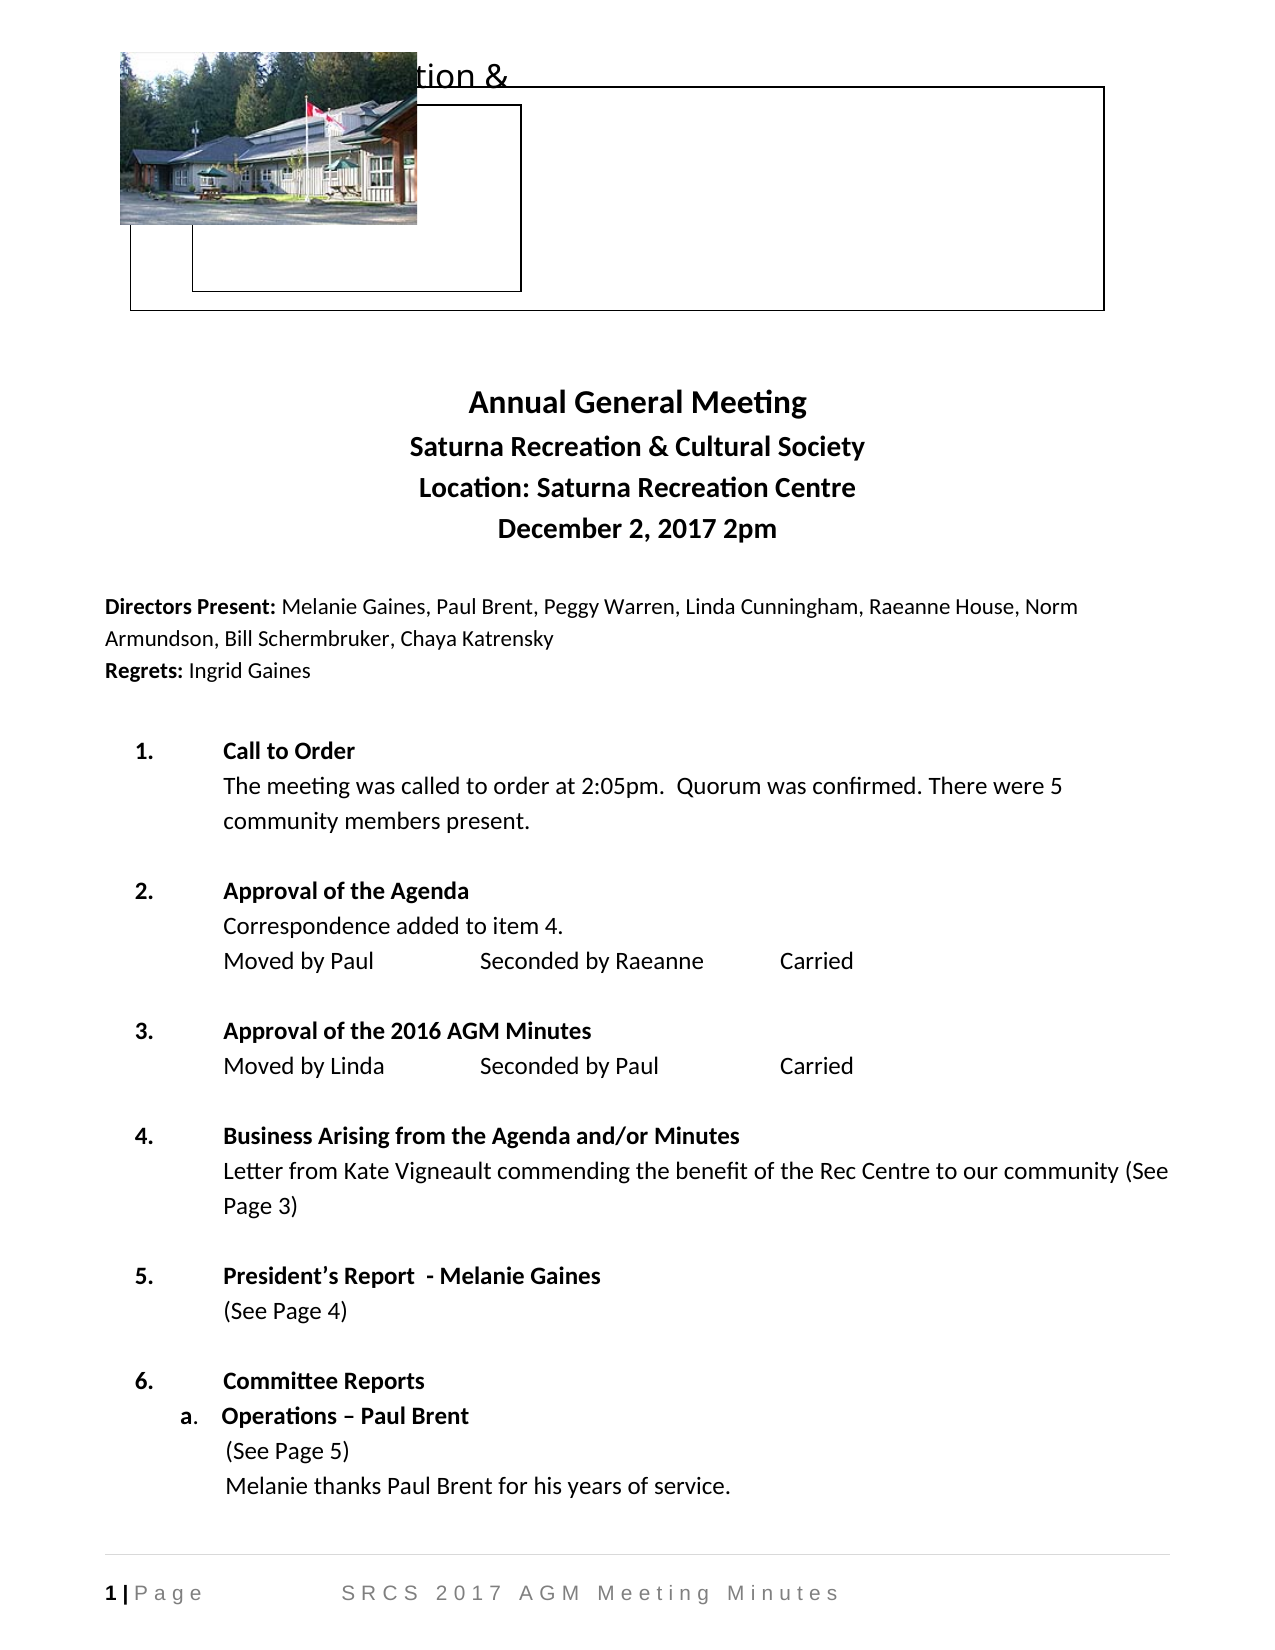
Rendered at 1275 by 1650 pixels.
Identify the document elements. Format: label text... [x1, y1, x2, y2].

list Call to Order [134, 735, 1170, 766]
text Correspondence added to item 4. [223, 910, 1170, 941]
text Letter from Kate Vigneault commending the benefit of the Rec Centre to our community (See Page 3) [223, 1155, 1170, 1221]
text (See Page 5) [105, 1435, 1170, 1466]
text Regrets: Ingrid Gaines [105, 656, 1170, 684]
list President’s Report - Melanie Gaines [134, 1260, 1170, 1291]
text Moved by Paul Seconded by Raeanne Carried [223, 945, 1170, 976]
list Approval of the Agenda [134, 875, 1170, 906]
text Directors Present: Melanie Gaines, Paul Brent, Peggy Warren, Linda Cunningham, Raeanne House, Norm Armundson, Bill Schermbruker, Chaya Katrensky [105, 592, 1170, 652]
list Committee Reports [134, 1365, 1170, 1396]
text Saturna Recreation & Cultural Society [105, 428, 1170, 464]
text Annual General Meeting [105, 381, 1170, 422]
text Moved by Linda Seconded by Paul Carried [223, 1050, 1170, 1081]
picture [120, 52, 418, 225]
text (See Page 4) [223, 1295, 1170, 1326]
text a. Operations – Paul Brent [142, 1400, 1170, 1431]
text The meeting was called to order at 2:05pm. Quorum was confirmed. There were 5 community members present. [223, 770, 1170, 836]
text December 2, 2017 2pm [105, 510, 1170, 546]
text Location: Saturna Recreation Centre [105, 469, 1170, 505]
list Approval of the 2016 AGM Minutes [134, 1015, 1170, 1046]
text Melanie thanks Paul Brent for his years of service. [105, 1470, 1170, 1501]
list Business Arising from the Agenda and/or Minutes [134, 1120, 1170, 1151]
